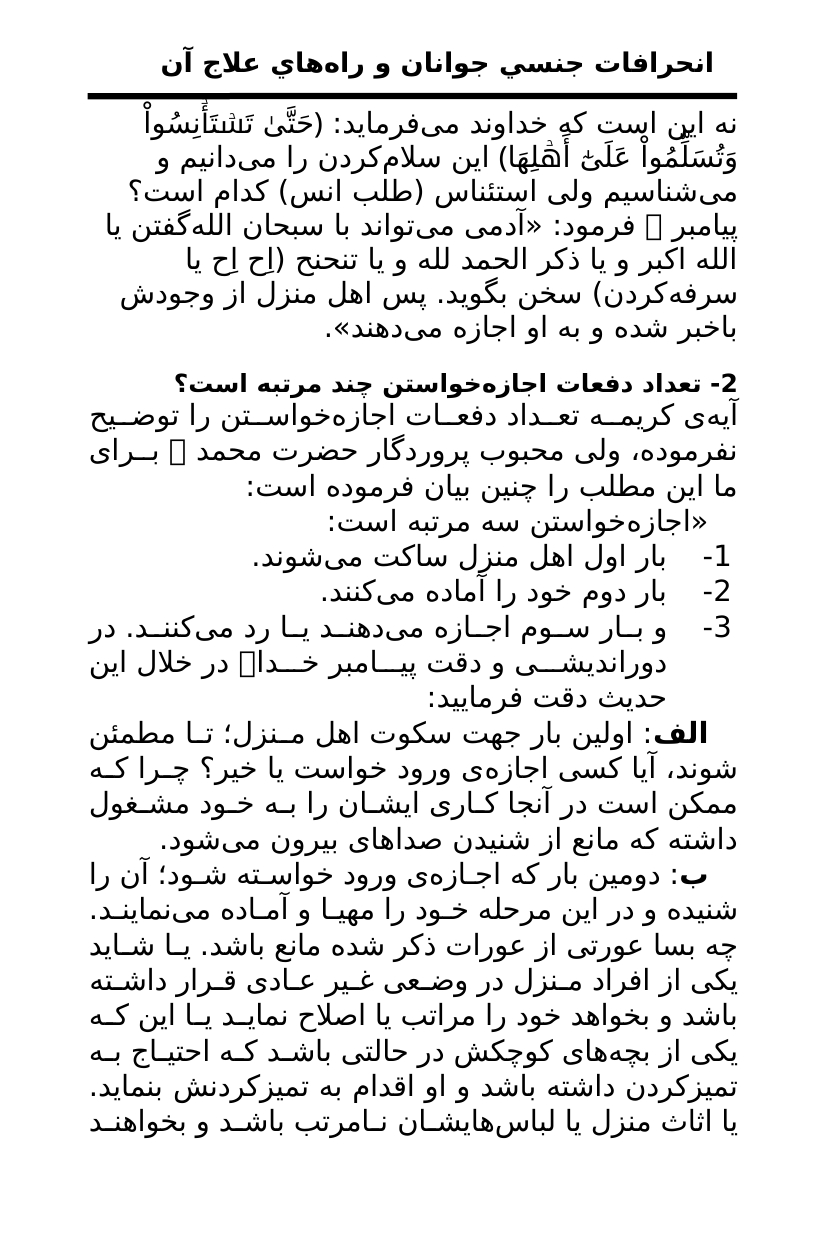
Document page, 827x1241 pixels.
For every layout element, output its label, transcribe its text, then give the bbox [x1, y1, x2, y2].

list بار اول اهل منزل ساکت می‌شوند. [89, 539, 703, 573]
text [89, 106, 738, 344]
text بار دوم خود را آماده می‌کنند. [89, 575, 703, 609]
text آیه‌ی کریمه تعداد دفعات اجازه‌خواستن را توضیح نفرموده، ولی محبوب پروردگار حضرت محمد برای ما این مطلب را چنین بیان فرموده است: [89, 398, 738, 503]
text 2- تعداد دفعات اجازه‌خواستن چند مرتبه است؟ [89, 369, 738, 398]
text و بار سوم اجازه می‌دهند یا رد می‌کنند. در دوراندیشی و دقت پیامبر خدا در خلال این حدیث دقت فرمایید: [89, 610, 703, 715]
text الف: اولین بار جهت سکوت اهل منزل؛ تا مطمئن شوند، آیا کسی اجازه‌ی ورود خواست یا خیر؟ چرا که ممکن است در آنجا کاری ایشان را به خود مشغول داشته که مانع از شنیدن صداهای بیرون می‌شود. [89, 716, 738, 856]
text «اجازه‌خواستن سه مرتبه است: [89, 504, 738, 538]
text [89, 857, 738, 1138]
